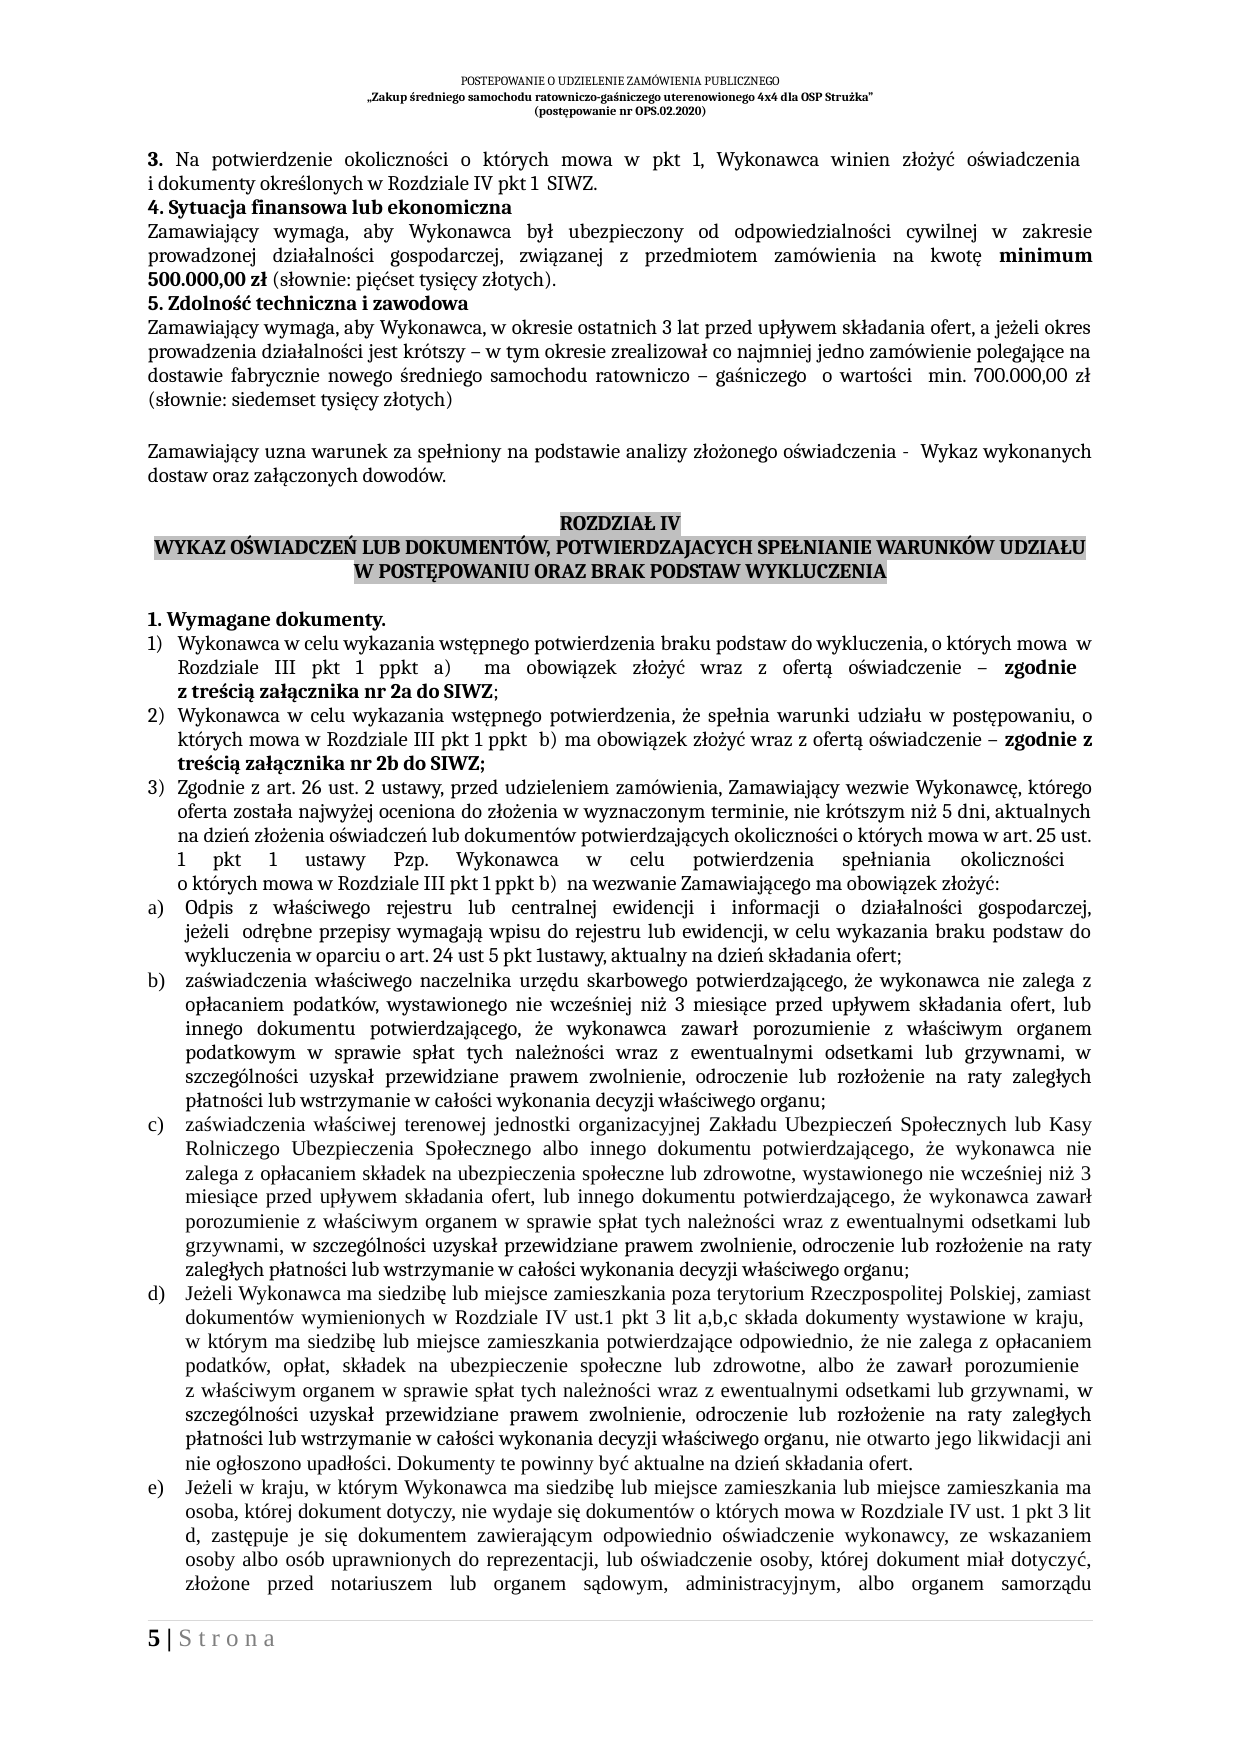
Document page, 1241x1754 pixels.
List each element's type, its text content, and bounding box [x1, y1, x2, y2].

list zaświadczenia właściwego naczelnika urzędu skarbowego potwierdzającego, że wykonawca nie zalega z opłacaniem podatków, wystawionego nie wcześniej niż 3 miesiące przed upływem składania ofert, lub innego dokumentu potwierdzającego, że wykonawca zawarł porozumienie z właściwym organem podatkowym w sprawie spłat tych należności wraz z ewentualnymi odsetkami lub grzywnami, w szczególności uzyskał przewidziane prawem zwolnienie, odroczenie lub rozłożenie na raty zaległych płatności lub wstrzymanie w całości wykonania decyzji właściwego organu; [148, 968, 1093, 1112]
text Zamawiający wymaga, aby Wykonawca, w okresie ostatnich 3 lat przed upływem składania ofert, a jeżeli okres prowadzenia działalności jest krótszy – w tym okresie zrealizował co najmniej jedno zamówienie polegające na dostawie fabrycznie nowego średniego samochodu ratowniczo – gaśniczego o wartości min. 700.000,00 zł (słownie: siedemset tysięcy złotych) [148, 315, 1093, 411]
list Wykonawca w celu wykazania wstępnego potwierdzenia, że spełnia warunki udziału w postępowaniu, o których mowa w Rozdziale III pkt 1 ppkt b) ma obowiązek złożyć wraz z ofertą oświadczenie – zgodnie z treścią załącznika nr 2b do SIWZ; [148, 703, 1093, 775]
list Zgodnie z art. 26 ust. 2 ustawy, przed udzieleniem zamówienia, Zamawiający wezwie Wykonawcę, którego oferta została najwyżej oceniona do złożenia w wyznaczonym terminie, nie krótszym niż 5 dni, aktualnych na dzień złożenia oświadczeń lub dokumentów potwierdzających okoliczności o których mowa w art. 25 ust. 1 pkt 1 ustawy Pzp. Wykonawca w celu potwierdzenia spełniania okoliczności o których mowa w Rozdziale III pkt 1 ppkt b) na wezwanie Zamawiającego ma obowiązek złożyć: [148, 775, 1093, 895]
list Jeżeli Wykonawca ma siedzibę lub miejsce zamieszkania poza terytorium Rzeczpospolitej Polskiej, zamiast dokumentów wymienionych w Rozdziale IV ust.1 pkt 3 lit a,b,c składa dokumenty wystawione w kraju, w którym ma siedzibę lub miejsce zamieszkania potwierdzające odpowiednio, że nie zalega z opłacaniem podatków, opłat, składek na ubezpieczenie społeczne lub zdrowotne, albo że zawarł porozumienie z właściwym organem w sprawie spłat tych należności wraz z ewentualnymi odsetkami lub grzywnami, w szczególności uzyskał przewidziane prawem zwolnienie, odroczenie lub rozłożenie na raty zaległych płatności lub wstrzymanie w całości wykonania decyzji właściwego organu, nie otwarto jego likwidacji ani nie ogłoszono upadłości. Dokumenty te powinny być aktualne na dzień składania ofert. [148, 1281, 1093, 1475]
text Zamawiający uzna warunek za spełniony na podstawie analizy złożonego oświadczenia - Wykaz wykonanych dostaw oraz załączonych dowodów. [148, 440, 1093, 488]
text ROZDZIAŁ IV WYKAZ OŚWIADCZEŃ LUB DOKUMENTÓW, POTWIERDZAJACYCH SPEŁNIANIE WARUNKÓW UDZIAŁU W POSTĘPOWANIU ORAZ BRAK PODSTAW WYKLUCZENIA [148, 512, 560, 584]
list Wykonawca w celu wykazania wstępnego potwierdzenia braku podstaw do wykluczenia, o których mowa w Rozdziale III pkt 1 ppkt a) ma obowiązek złożyć wraz z ofertą oświadczenie – zgodnie z treścią załącznika nr 2a do SIWZ; [148, 632, 1093, 703]
text 3. Na potwierdzenie okoliczności o których mowa w pkt 1, Wykonawca winien złożyć oświadczenia i dokumenty określonych w Rozdziale IV pkt 1 SIWZ. [148, 148, 1093, 196]
list zaświadczenia właściwej terenowej jednostki organizacyjnej Zakładu Ubezpieczeń Społecznych lub Kasy Rolniczego Ubezpieczenia Społecznego albo innego dokumentu potwierdzającego, że wykonawca nie zalega z opłacaniem składek na ubezpieczenia społeczne lub zdrowotne, wystawionego nie wcześniej niż 3 miesiące przed upływem składania ofert, lub innego dokumentu potwierdzającego, że wykonawca zawarł porozumienie z właściwym organem w sprawie spłat tych należności wraz z ewentualnymi odsetkami lub grzywnami, w szczególności uzyskał przewidziane prawem zwolnienie, odroczenie lub rozłożenie na raty zaległych płatności lub wstrzymanie w całości wykonania decyzji właściwego organu; [148, 1112, 1093, 1281]
text ROZDZIAŁ IV WYKAZ OŚWIADCZEŃ LUB DOKUMENTÓW, POTWIERDZAJACYCH SPEŁNIANIE WARUNKÓW UDZIAŁU W POSTĘPOWANIU ORAZ BRAK PODSTAW WYKLUCZENIA [681, 512, 1093, 584]
text 1. Wymagane dokumenty. [148, 608, 1093, 632]
text 5. Zdolność techniczna i zawodowa [148, 291, 1093, 315]
text 4. Sytuacja finansowa lub ekonomiczna [148, 196, 1093, 219]
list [148, 1475, 1093, 1595]
text Zamawiający wymaga, aby Wykonawca był ubezpieczony od odpowiedzialności cywilnej w zakresie prowadzonej działalności gospodarczej, związanej z przedmiotem zamówienia na kwotę minimum 500.000,00 zł (słownie: pięćset tysięcy złotych). [148, 219, 1093, 291]
list Odpis z właściwego rejestru lub centralnej ewidencji i informacji o działalności gospodarczej, jeżeli odrębne przepisy wymagają wpisu do rejestru lub ewidencji, w celu wykazania braku podstaw do wykluczenia w oparciu o art. 24 ust 5 pkt 1ustawy, aktualny na dzień składania ofert; [148, 895, 1093, 968]
